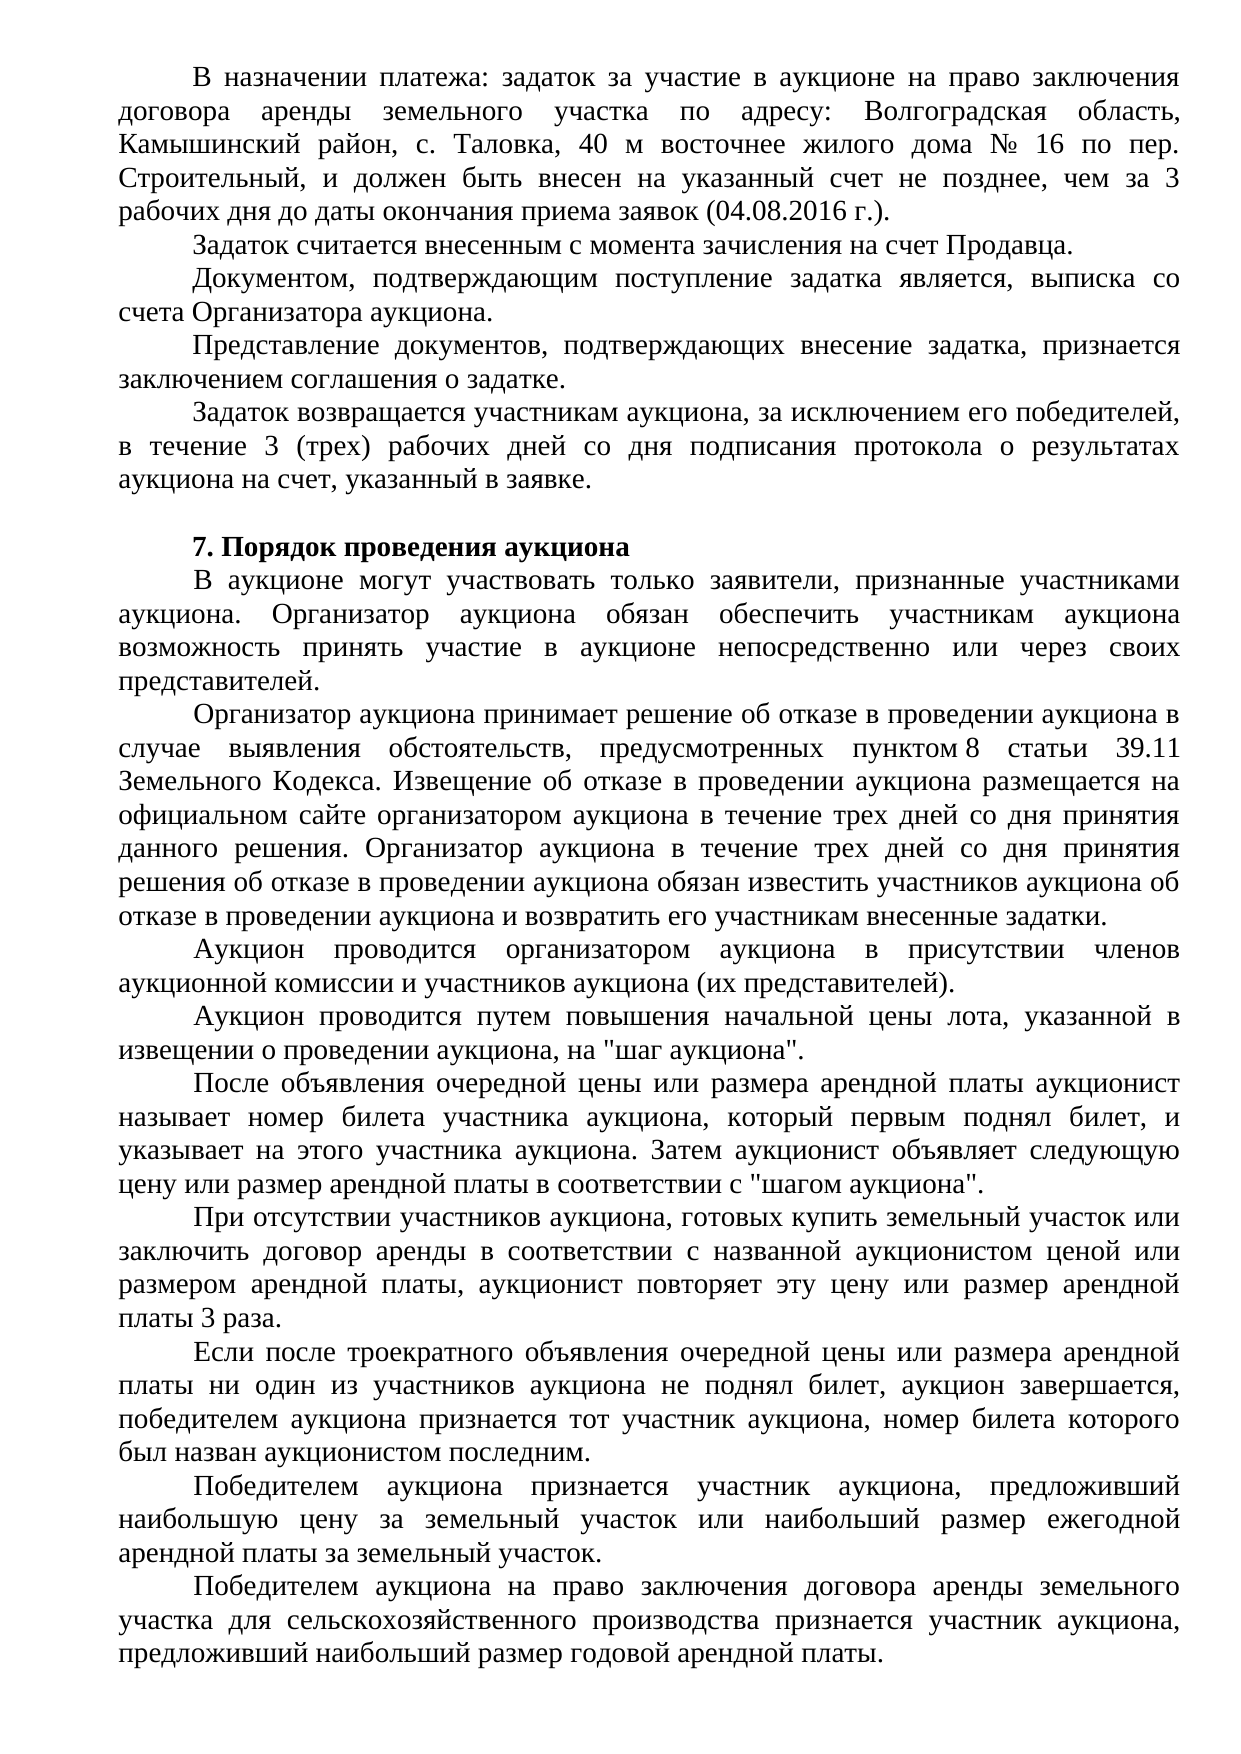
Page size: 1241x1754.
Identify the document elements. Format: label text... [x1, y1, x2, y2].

text Победителем аукциона признается участник аукциона, предложивший наибольшую цену за земельный участок или наибольший размер ежегодной арендной платы за земельный участок. [118, 1468, 1181, 1568]
text Представление документов, подтверждающих внесение задатка, признается заключением соглашения о задатке. [118, 327, 1181, 394]
text Аукцион проводится путем повышения начальной цены лота, указанной в извещении о проведении аукциона, на "шаг аукциона". [118, 998, 1181, 1065]
text После объявления очередной цены или размера арендной платы аукционист называет номер билета участника аукциона, который первым поднял билет, и указывает на этого участника аукциона. Затем аукционист объявляет следующую цену или размер арендной платы в соответствии с "шагом аукциона". [118, 1065, 1181, 1199]
text Задаток возвращается участникам аукциона, за исключением его победителей, в течение 3 (трех) рабочих дней со дня подписания протокола о результатах аукциона на счет, указанный в заявке. [118, 394, 1181, 495]
text 7. Порядок проведения аукциона [118, 529, 1181, 562]
text В аукционе могут участвовать только заявители, признанные участниками аукциона. Организатор аукциона обязан обеспечить участникам аукциона возможность принять участие в аукционе непосредственно или через своих представителей. [118, 562, 1181, 696]
text В назначении платежа: задаток за участие в аукционе на право заключения договора аренды земельного участка по адресу: Волгоградская область, Камышинский район, с. Таловка, 40 м восточнее жилого дома № 16 по пер. Строительный, и должен быть внесен на указанный счет не позднее, чем за 3 рабочих дня до даты окончания приема заявок (04.08.2016 г.). [118, 59, 1181, 227]
text Аукцион проводится организатором аукциона в присутствии членов аукционной комиссии и участников аукциона (их представителей). [118, 931, 1181, 998]
text Задаток считается внесенным с момента зачисления на счет Продавца. [118, 227, 1181, 260]
text Организатор аукциона принимает решение об отказе в проведении аукциона в случае выявления обстоятельств, предусмотренных пунктом 8 статьи 39.11 Земельного Кодекса. Извещение об отказе в проведении аукциона размещается на официальном сайте организатором аукциона в течение трех дней со дня принятия данного решения. Организатор аукциона в течение трех дней со дня принятия решения об отказе в проведении аукциона обязан известить участников аукциона об отказе в проведении аукциона и возвратить его участникам внесенные задатки. [118, 696, 1181, 931]
text Победителем аукциона на право заключения договора аренды земельного участка для сельскохозяйственного производства признается участник аукциона, предложивший наибольший размер годовой арендной платы. [118, 1568, 1181, 1669]
text Документом, подтверждающим поступление задатка является, выписка со счета Организатора аукциона. [118, 260, 1181, 327]
text Если после троекратного объявления очередной цены или размера арендной платы ни один из участников аукциона не поднял билет, аукцион завершается, победителем аукциона признается тот участник аукциона, номер билета которого был назван аукционистом последним. [118, 1334, 1181, 1468]
text При отсутствии участников аукциона, готовых купить земельный участок или заключить договор аренды в соответствии с названной аукционистом ценой или размером арендной платы, аукционист повторяет эту цену или размер арендной платы 3 раза. [118, 1199, 1181, 1334]
